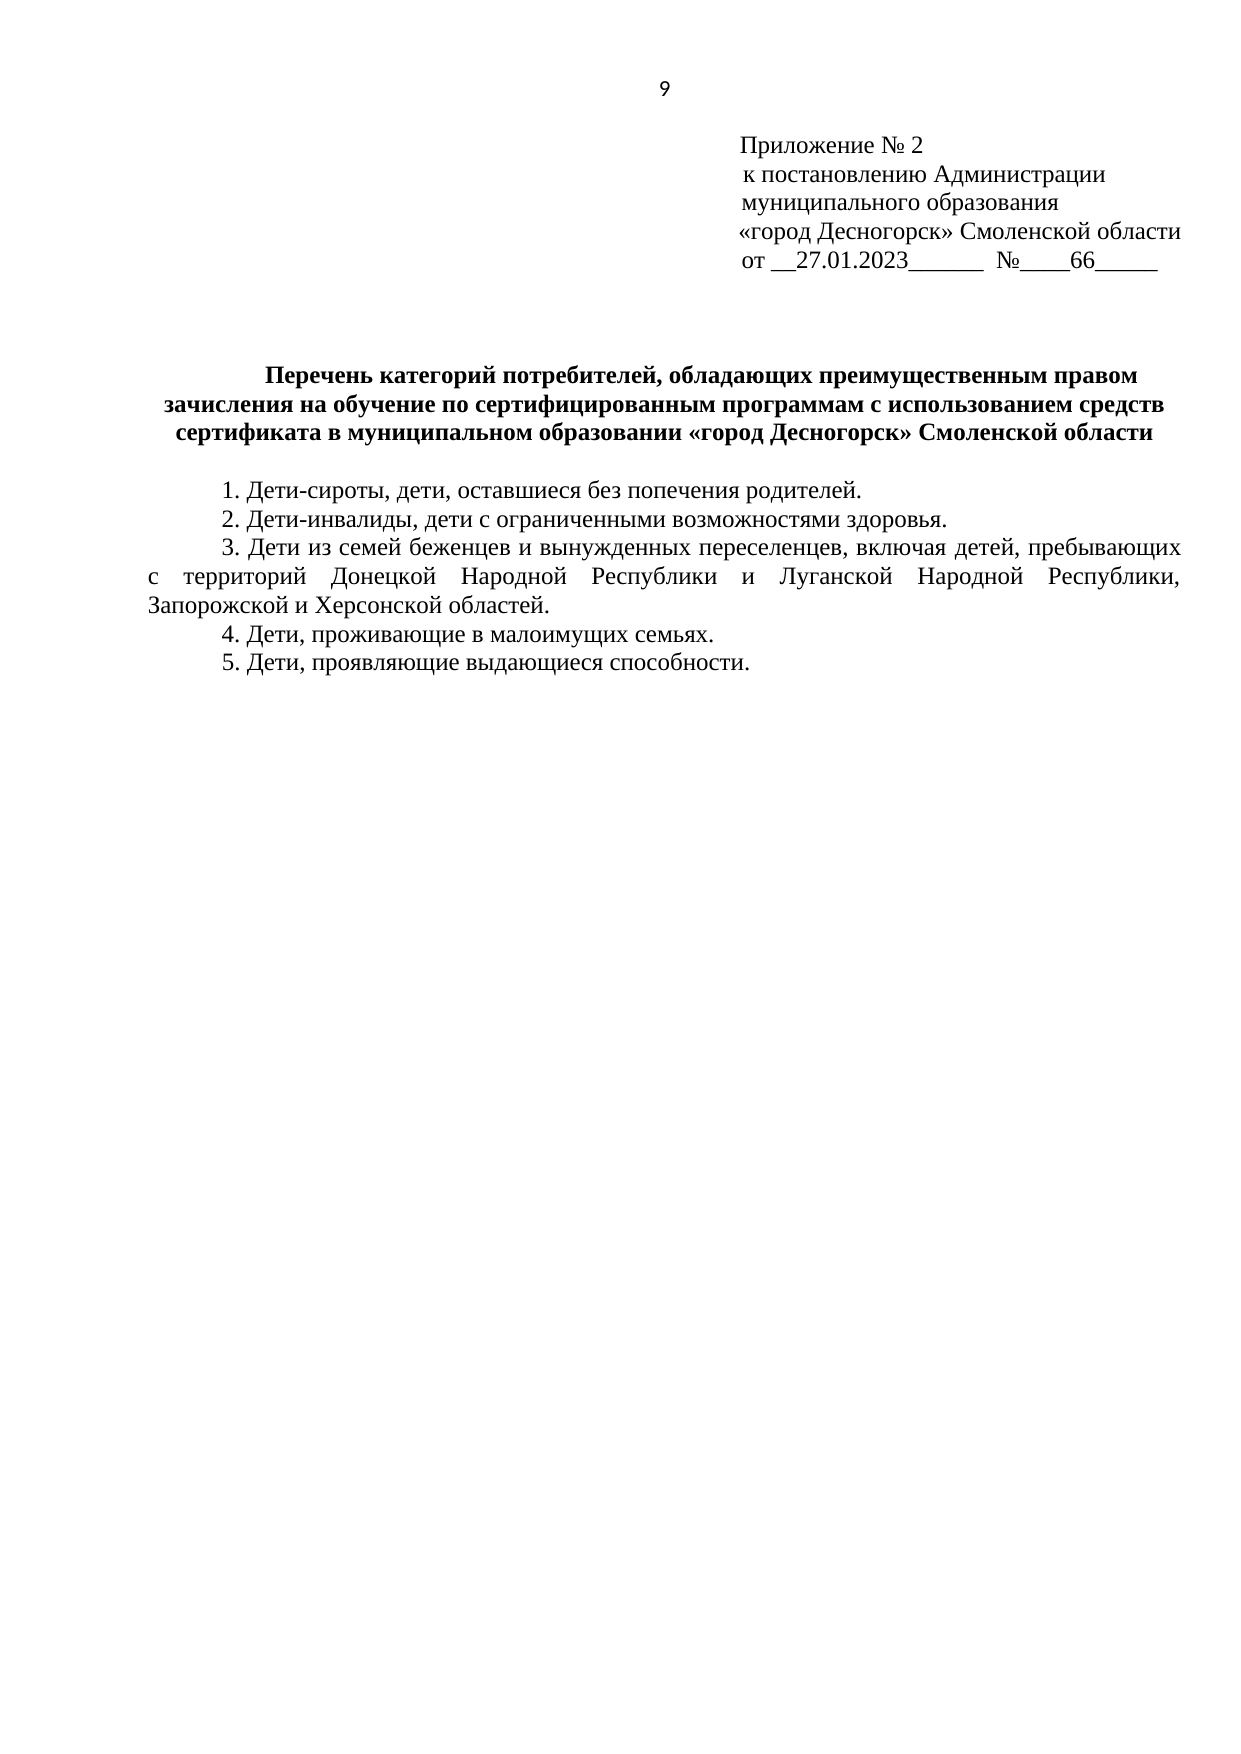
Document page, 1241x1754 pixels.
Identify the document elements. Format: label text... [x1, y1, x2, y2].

text «город Десногорск» Смоленской области [148, 216, 1181, 245]
text 3. Дети из семей беженцев и вынужденных переселенцев, включая детей, пребывающих с территорий Донецкой Народной Республики и Луганской Народной Республики, Запорожской и Херсонской областей. [148, 532, 1181, 619]
text к постановлению Администрации [148, 159, 1181, 187]
text муниципального образования [148, 187, 1181, 216]
text 2. Дети-инвалиды, дети с ограниченными возможностями здоровья. [148, 504, 1181, 532]
text Перечень категорий потребителей, обладающих преимущественным правом зачисления на обучение по сертифицированным программам с использованием средств сертификата в муниципальном образовании «город Десногорск» Смоленской области [148, 360, 1181, 446]
text 5. Дети, проявляющие выдающиеся способности. [148, 647, 1181, 676]
text Приложение № 2 [148, 130, 1181, 159]
text от __27.01.2023______ №____66_____ [148, 245, 1181, 274]
text 1. Дети-сироты, дети, оставшиеся без попечения родителей. [148, 475, 1181, 504]
text 4. Дети, проживающие в малоимущих семьях. [148, 619, 1181, 647]
